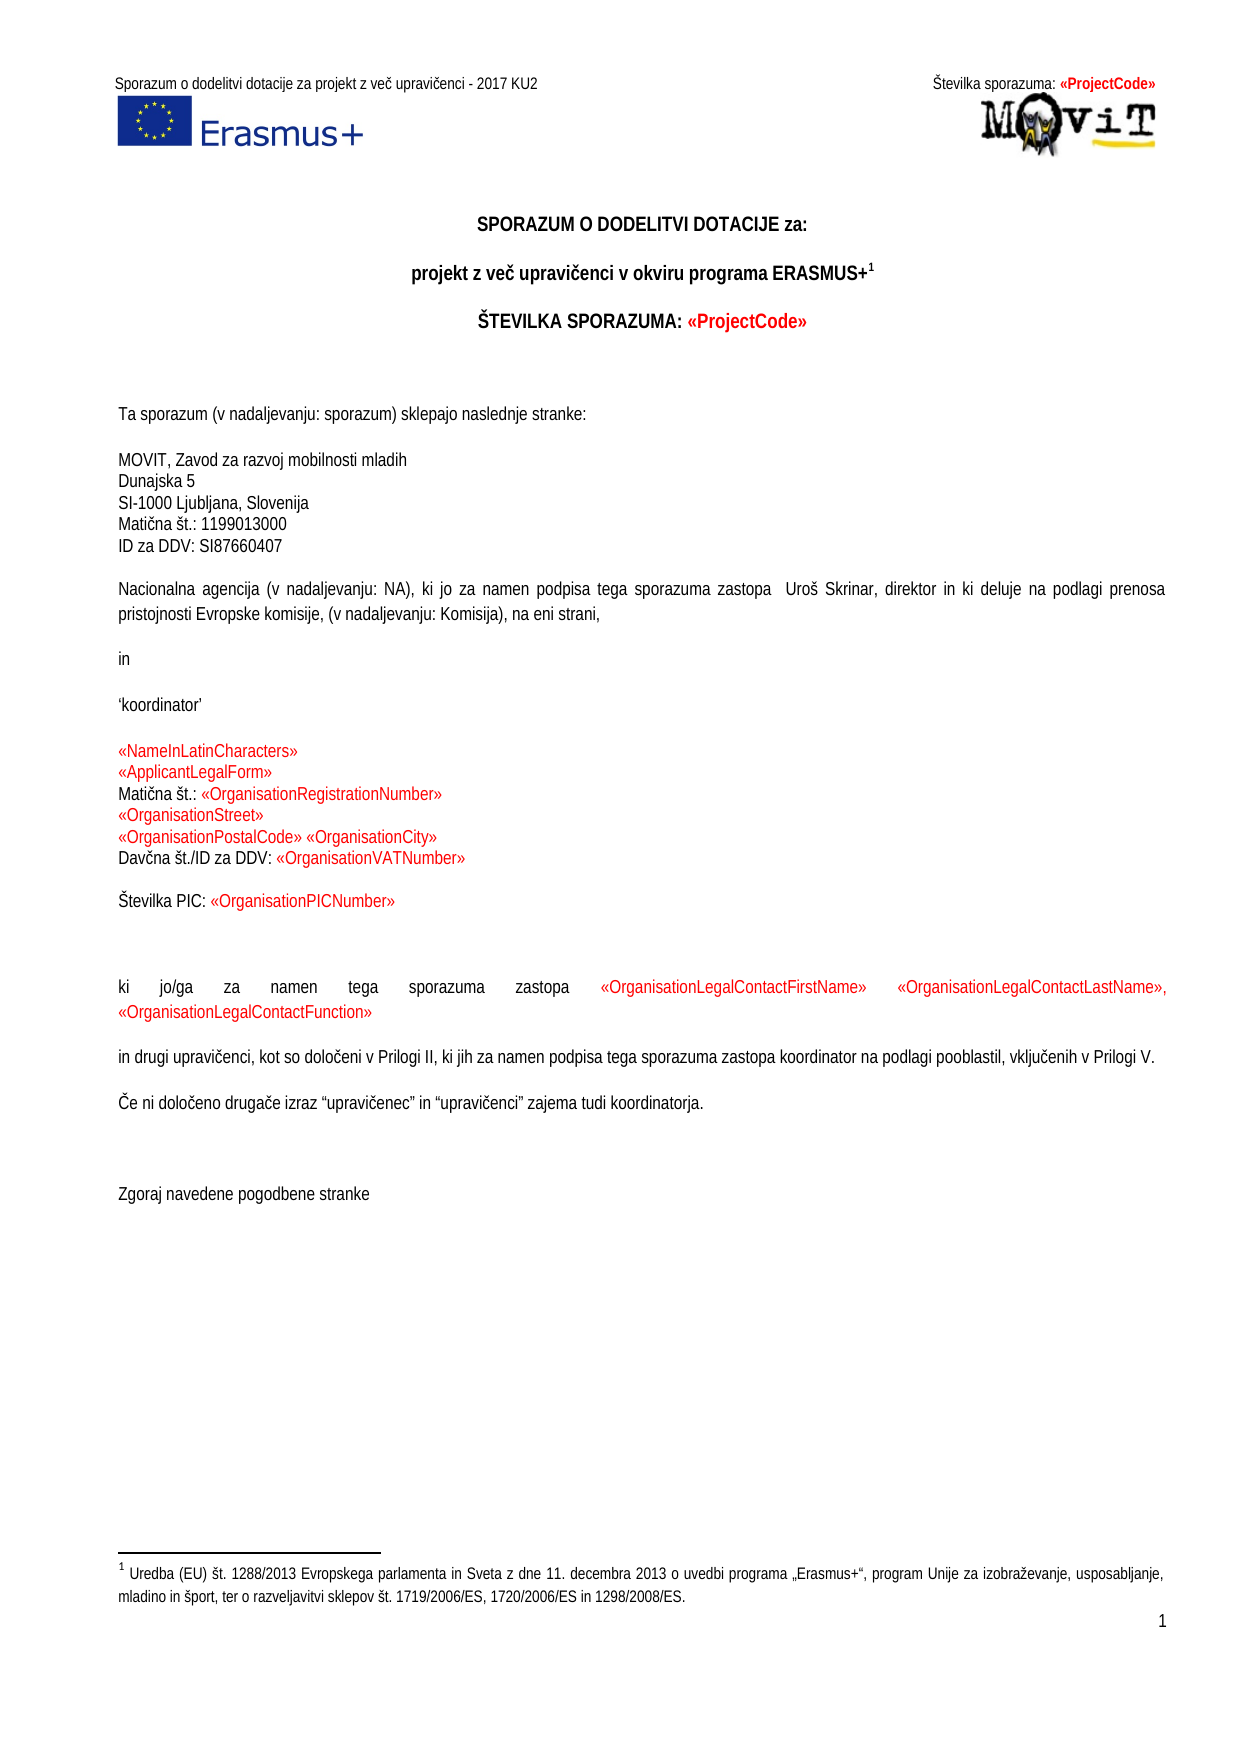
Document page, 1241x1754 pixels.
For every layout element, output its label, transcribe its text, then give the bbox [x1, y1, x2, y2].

text MOVIT, Zavod za razvoj mobilnosti mladih [118, 448, 1167, 470]
text SI-1000 Ljubljana, Slovenija [118, 492, 1167, 513]
text Davčna št./ID za DDV: «OrganisationVATNumber» [118, 847, 1167, 869]
text «OrganisationStreet» [118, 804, 1167, 826]
text ki jo/ga za namen tega sporazuma zastopa «OrganisationLegalContactFirstName» «OrganisationLegalContactLastName», «OrganisationLegalContactFunction» [118, 976, 1167, 1022]
text SPORAZUM O DODELITVI DOTACIJE za: [118, 212, 1167, 236]
text projekt z več upravičenci v okviru programa ERASMUS+ [118, 261, 1167, 284]
text Nacionalna agencija (v nadaljevanju: NA), ki jo za namen podpisa tega sporazuma zastopa Uroš Skrinar, direktor in ki deluje na podlagi prenosa pristojnosti Evropske komisije, (v nadaljevanju: Komisija), na eni strani, [118, 578, 1167, 624]
text ‘koordinator’ [118, 694, 1167, 715]
text «ApplicantLegalForm» [118, 761, 1167, 783]
text «OrganisationPostalCode» «OrganisationCity» [118, 826, 1167, 847]
picture [980, 92, 1156, 159]
text Če ni določeno drugače izraz “upravičenec” in “upravičenci” zajema tudi koordinatorja. [118, 1092, 1167, 1113]
text Zgoraj navedene pogodbene stranke [118, 1183, 1167, 1205]
text «NameInLatinCharacters» [118, 739, 1167, 761]
text ID za DDV: SI87660407 [118, 535, 1167, 556]
text Številka PIC: «OrganisationPICNumber» [118, 890, 1167, 912]
text ŠTEVILKA SPORAZUMA: «ProjectCode» [118, 309, 1167, 333]
text Matična št.: «OrganisationRegistrationNumber» [118, 783, 1167, 804]
text Ta sporazum (v nadaljevanju: sporazum) sklepajo naslednje stranke: [118, 403, 1167, 424]
text Dunajska 5 [118, 470, 1167, 492]
text in drugi upravičenci, kot so določeni v Prilogi II, ki jih za namen podpisa tega sporazuma zastopa koordinator na podlagi pooblastil, vključenih v Prilogi V. [118, 1046, 1167, 1068]
text in [118, 648, 1167, 670]
text Matična št.: 1199013000 [118, 513, 1167, 535]
